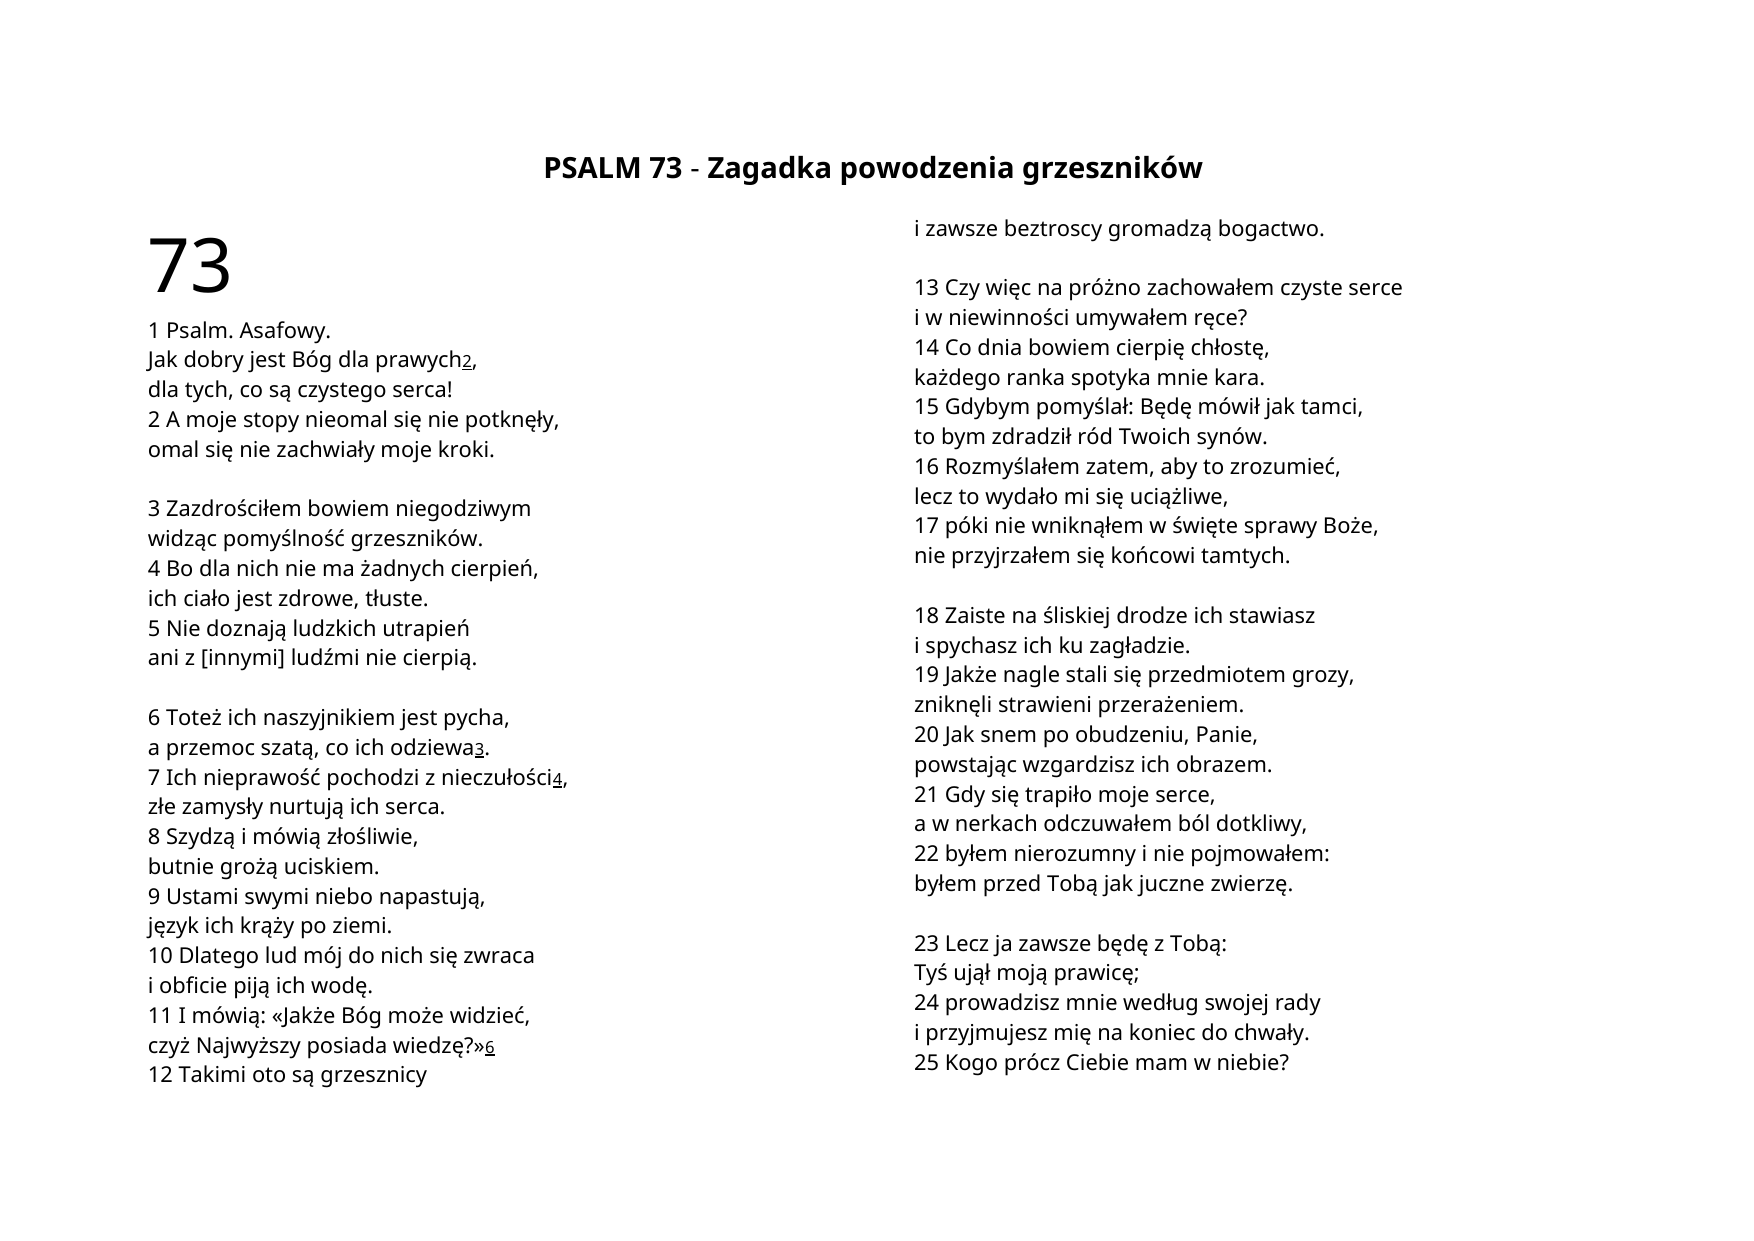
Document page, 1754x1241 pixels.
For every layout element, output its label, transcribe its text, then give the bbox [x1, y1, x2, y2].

text 73 [148, 212, 840, 315]
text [148, 315, 840, 1089]
text PSALM 73 - Zagadka powodzenia grzeszników [148, 148, 1606, 187]
